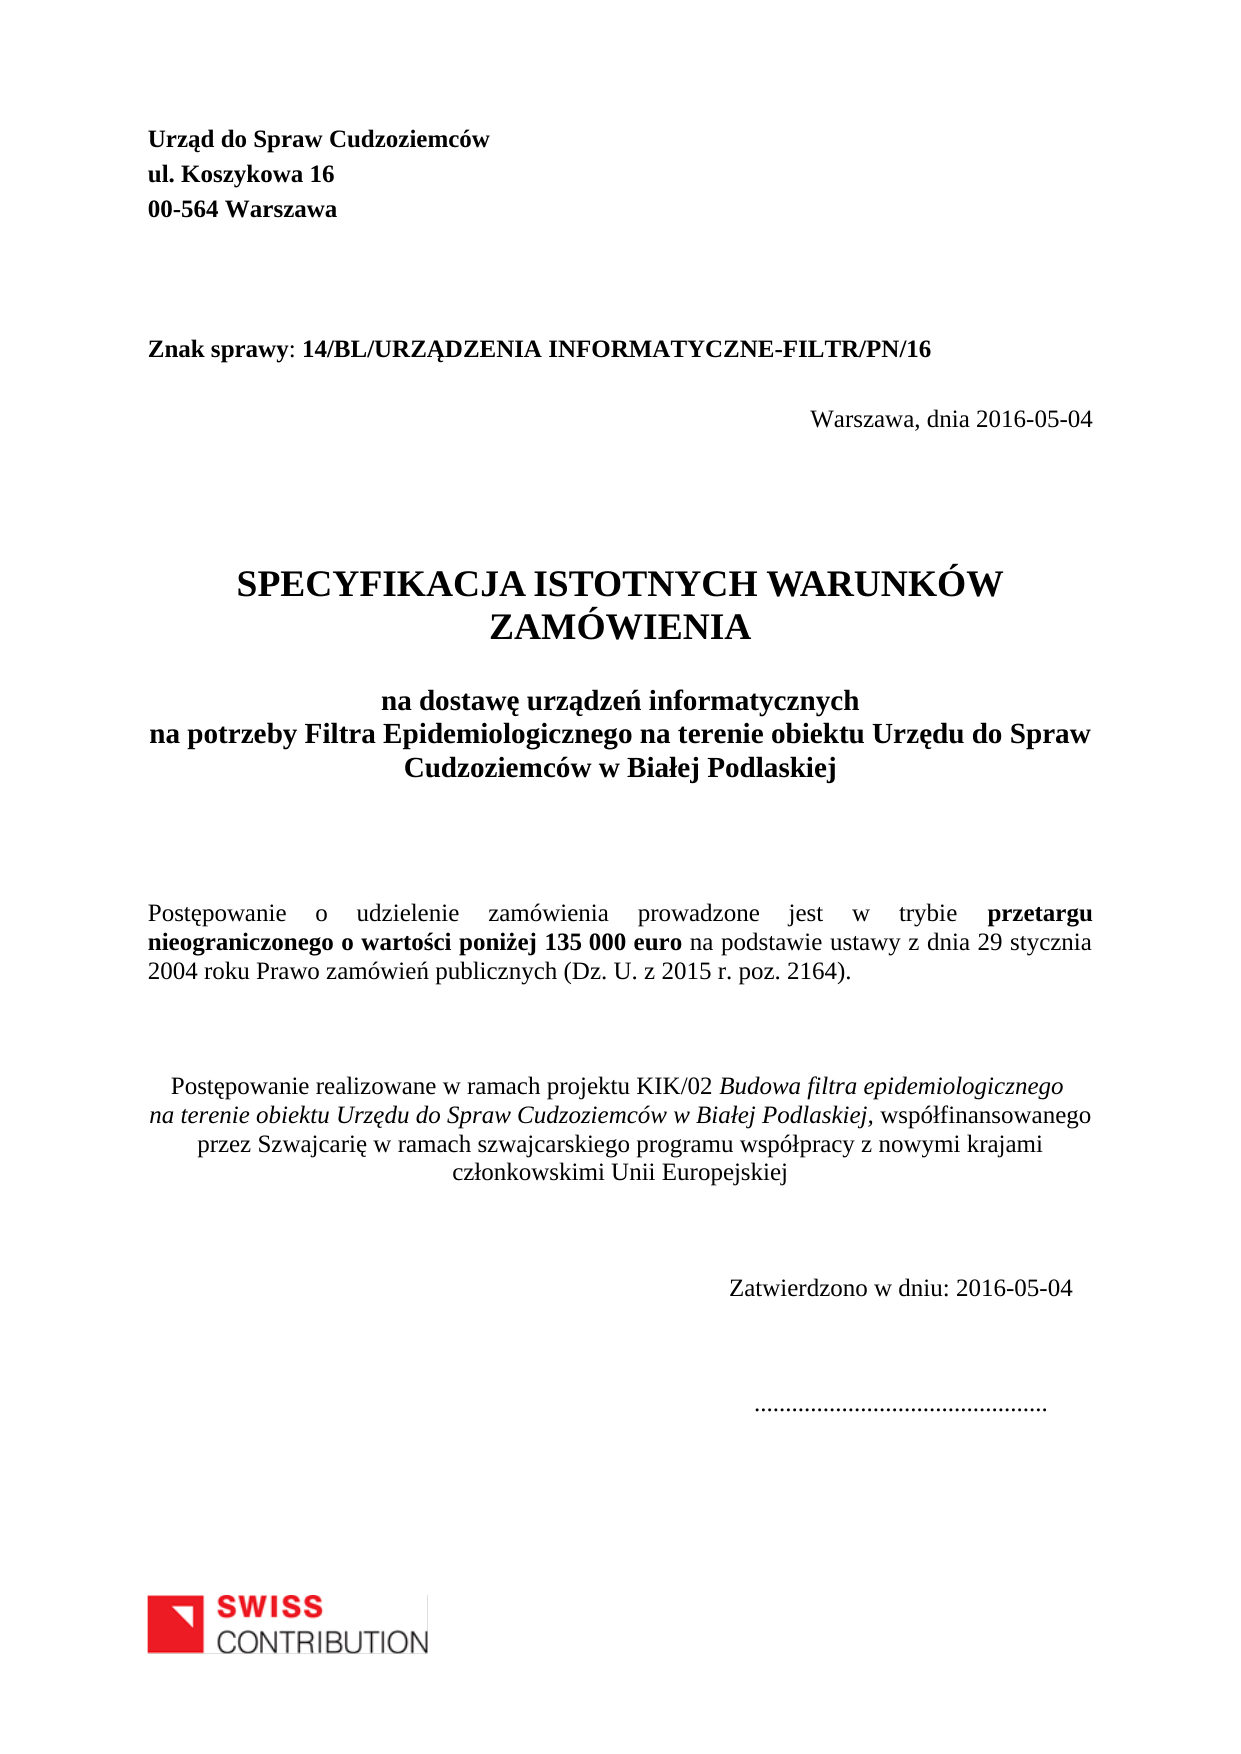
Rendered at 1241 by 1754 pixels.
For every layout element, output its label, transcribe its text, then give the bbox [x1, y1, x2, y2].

text na potrzeby Filtra Epidemiologicznego na terenie obiektu Urzędu do Spraw Cudzoziemców w Białej Podlaskiej [148, 716, 1093, 783]
text na dostawę urządzeń informatycznych [148, 683, 1093, 716]
text Postępowanie realizowane w ramach projektu KIK/02 Budowa filtra epidemiologicznego na terenie obiektu Urzędu do Spraw Cudzoziemców w Białej Podlaskiej, współfinansowanego przez Szwajcarię w ramach szwajcarskiego programu współpracy z nowymi krajami członkowskimi Unii Europejskiej [148, 1071, 1093, 1186]
text ul. Koszykowa 16 [148, 159, 1093, 188]
text Urząd do Spraw Cudzoziemców [148, 124, 1093, 153]
text 00-564 Warszawa [148, 194, 1093, 223]
text Zatwierdzono w dniu: 2016-05-04 [729, 1273, 1093, 1302]
text ............................................... [710, 1388, 1093, 1417]
text Postępowanie o udzielenie zamówienia prowadzone jest w trybie przetargu nieograniczonego o wartości poniżej 135 000 euro na podstawie ustawy z dnia 29 stycznia 2004 roku Prawo zamówień publicznych (Dz. U. z 2015 r. poz. 2164). [148, 898, 1093, 984]
text Znak sprawy: 14/BL/URZĄDZENIA INFORMATYCZNE-FILTR/PN/16 [148, 334, 1093, 363]
text SPECYFIKACJA ISTOTNYCH WARUNKÓW ZAMÓWIENIA [148, 561, 1093, 648]
text Warszawa, dnia 2016-05-04 [148, 404, 1093, 433]
picture [147, 1595, 429, 1655]
